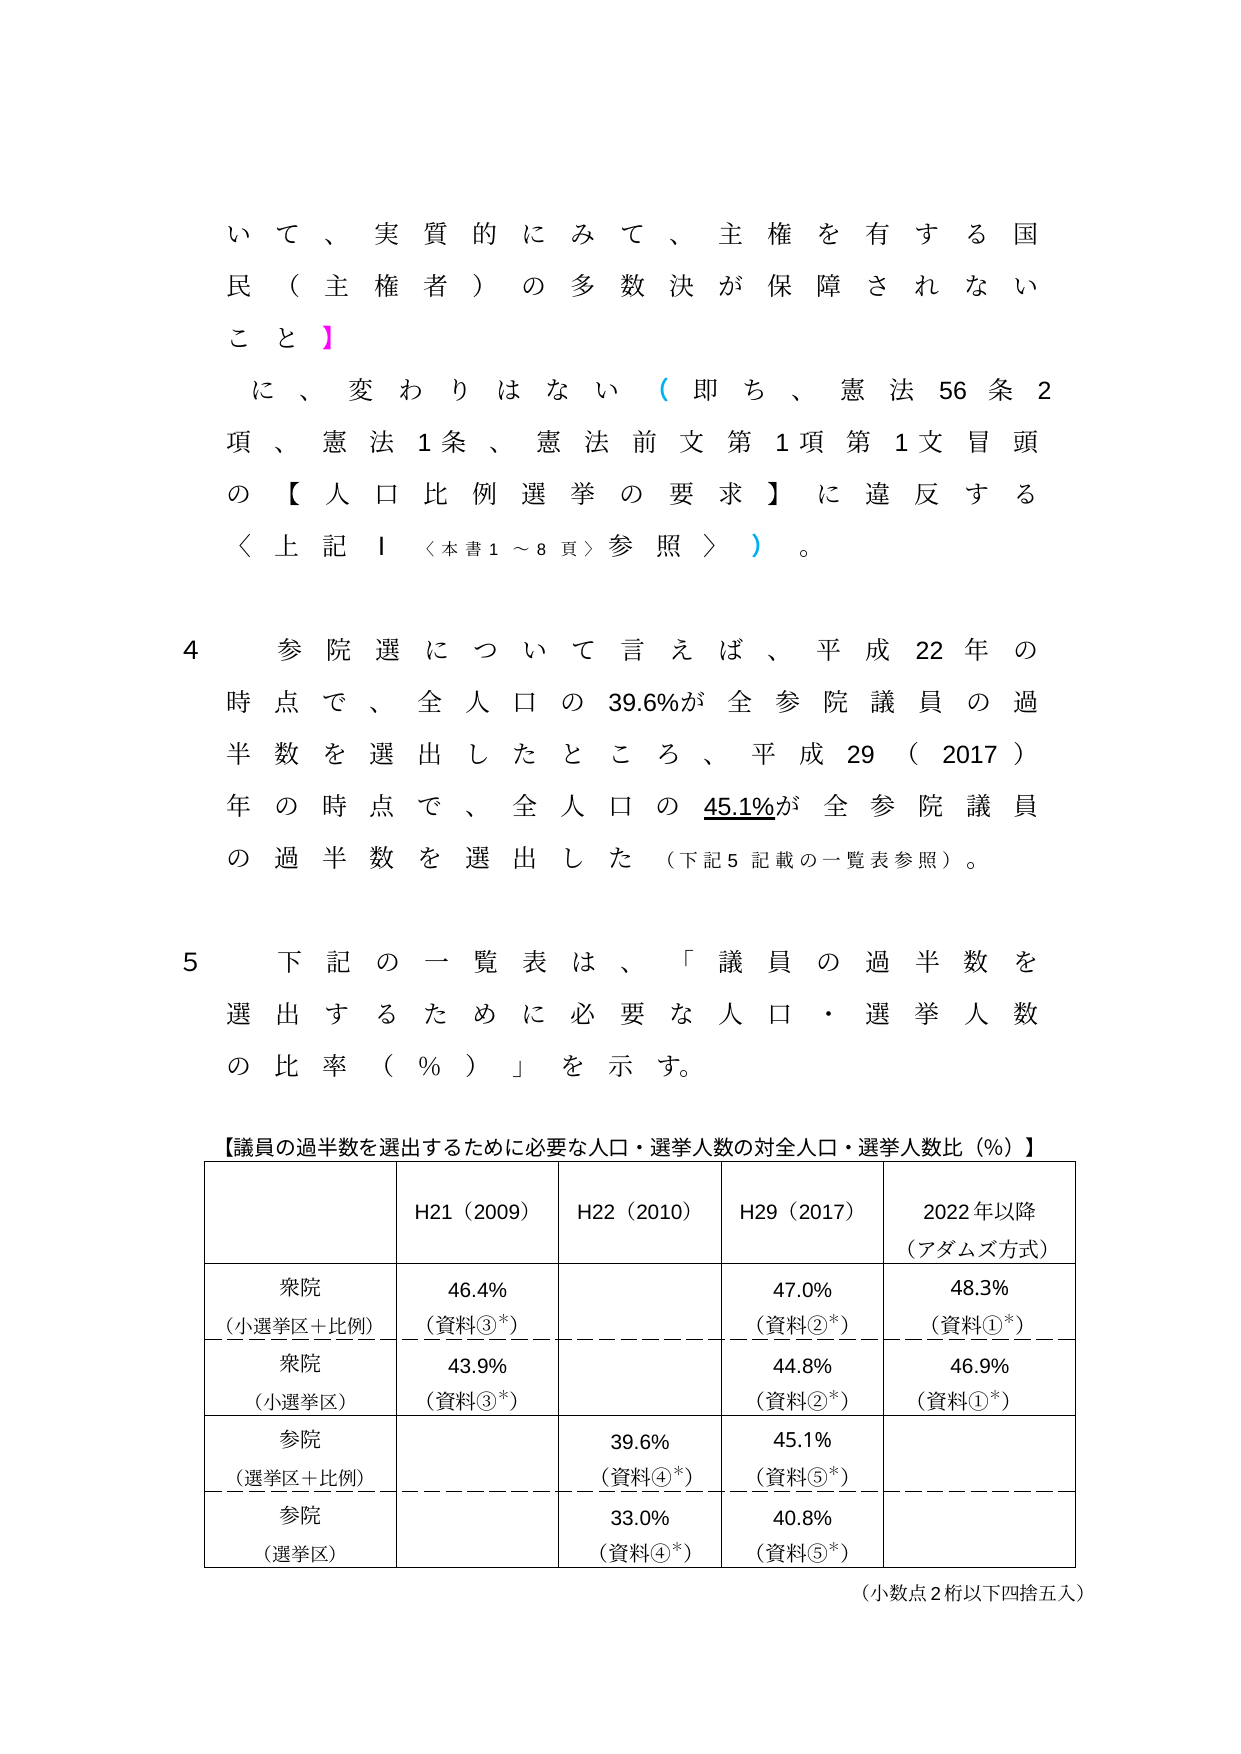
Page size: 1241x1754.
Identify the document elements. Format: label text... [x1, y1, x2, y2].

text に、変わりはない（即ち、憲法56条2項、憲法1条、憲法前文第1項第1文冒頭の【人口比例選挙の要求】に違反する〈上記Ⅰ〈本書1～8頁〉参照〉）｡ [207, 363, 1061, 571]
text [207, 207, 1061, 363]
text ５ 下記の一覧表は、「議員の過半数を選出するために必要な人口・選挙人数の比率（％）」を示す。 [179, 934, 1061, 1090]
text ４ 参院選について言えば、平成22年の時点で、全人口の39.6%が全参院議員の過半数を選出したところ、平成29（2017）年の時点で、全人口の45.1%が全参院議員の過半数を選出した（下記5記載の一覧表参照）。 [179, 623, 1061, 882]
